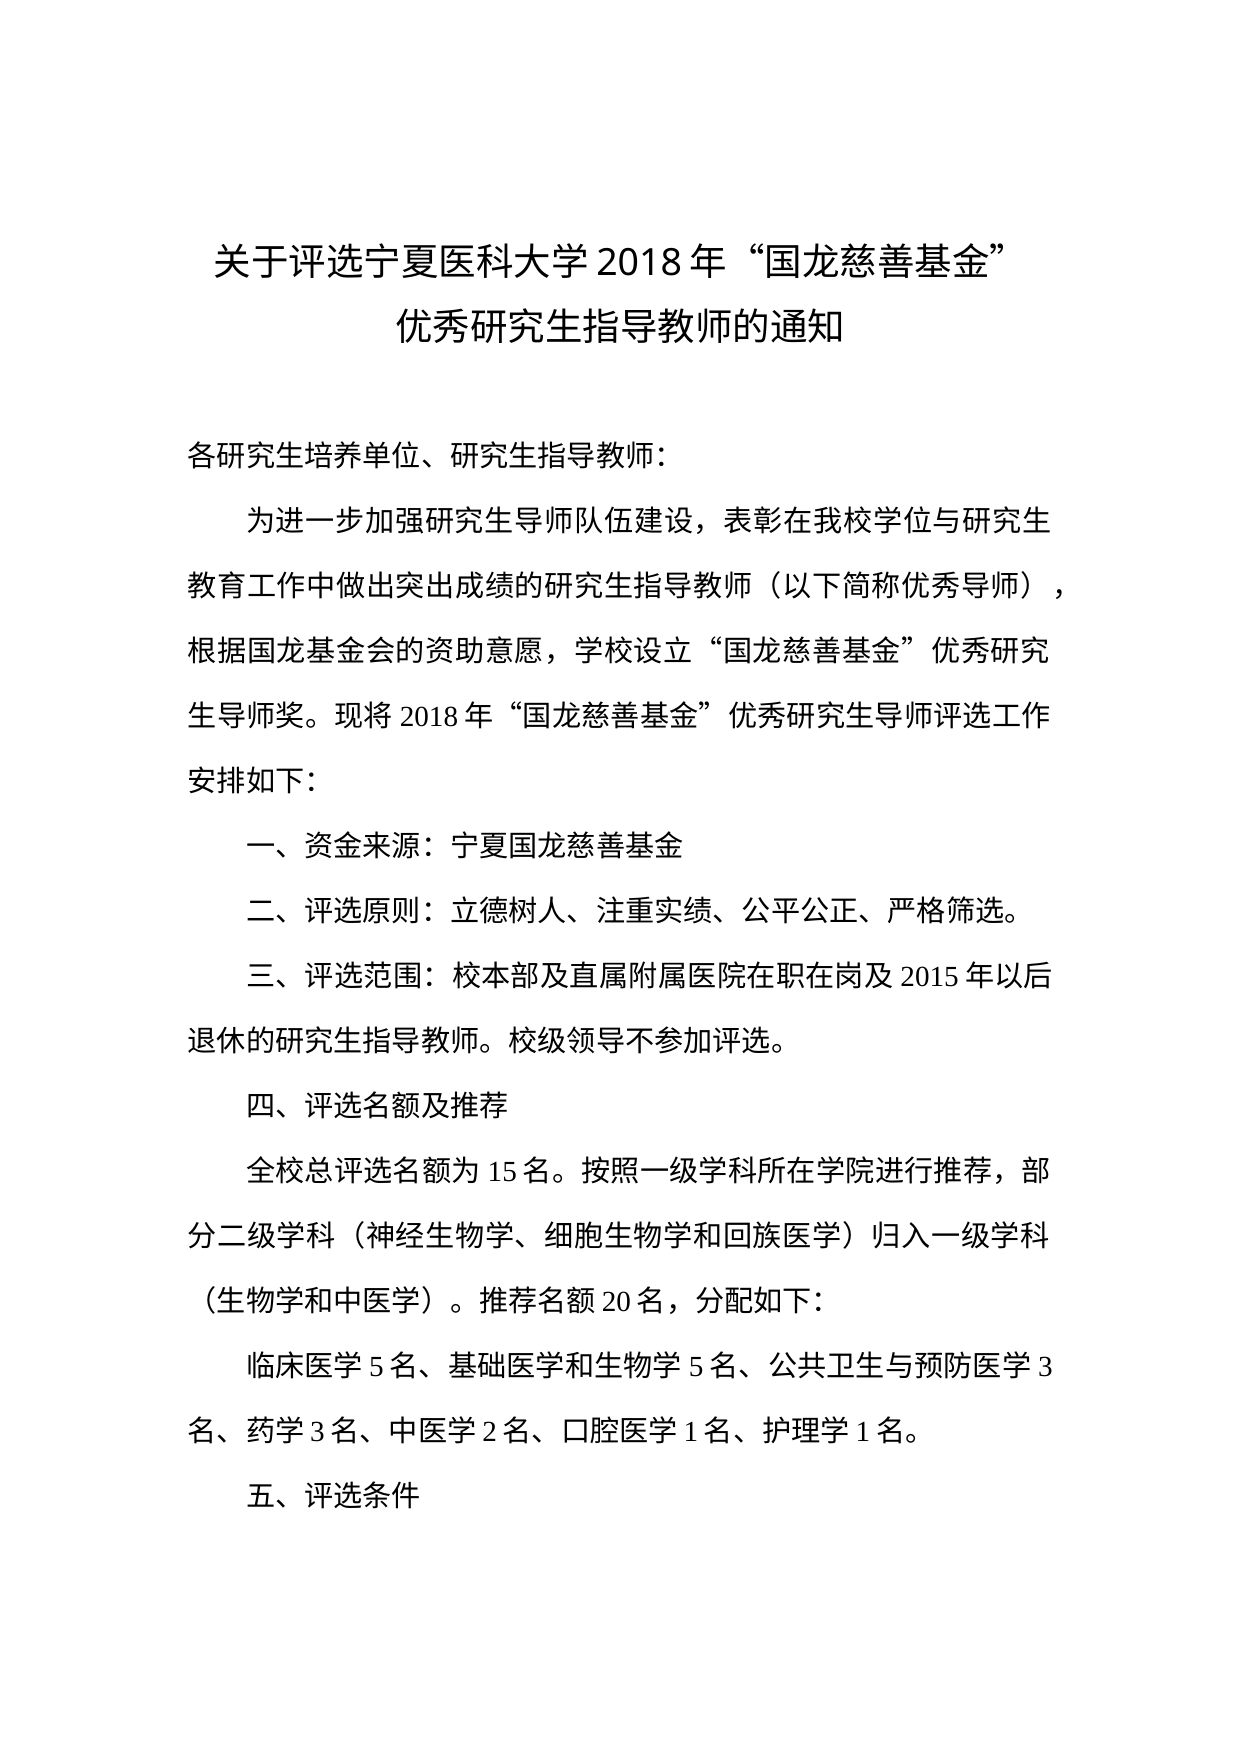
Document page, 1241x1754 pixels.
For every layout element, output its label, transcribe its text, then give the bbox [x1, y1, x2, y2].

text 为进一步加强研究生导师队伍建设，表彰在我校学位与研究生教育工作中做出突出成绩的研究生指导教师（以下简称优秀导师），根据国龙基金会的资助意愿，学校设立“国龙慈善基金”优秀研究生导师奖。现将2018年“国龙慈善基金”优秀研究生导师评选工作安排如下： [187, 487, 1053, 812]
text 二、评选原则：立德树人、注重实绩、公平公正、严格筛选。 [187, 877, 1053, 942]
text 四、评选名额及推荐 [187, 1072, 1053, 1137]
text 临床医学5名、基础医学和生物学5名、公共卫生与预防医学3名、药学3名、中医学2名、口腔医学1名、护理学1名。 [187, 1332, 1053, 1462]
text 全校总评选名额为15名。按照一级学科所在学院进行推荐，部分二级学科（神经生物学、细胞生物学和回族医学）归入一级学科（生物学和中医学）。推荐名额20名，分配如下： [187, 1137, 1053, 1332]
text 关于评选宁夏医科大学2018年“国龙慈善基金” [187, 227, 1053, 292]
text 五、评选条件 [187, 1462, 1053, 1527]
text 各研究生培养单位、研究生指导教师： [187, 422, 1053, 487]
text 一、资金来源：宁夏国龙慈善基金 [187, 812, 1053, 877]
text 三、评选范围：校本部及直属附属医院在职在岗及2015年以后退休的研究生指导教师。校级领导不参加评选。 [187, 942, 1053, 1072]
text 优秀研究生指导教师的通知 [187, 292, 1053, 357]
